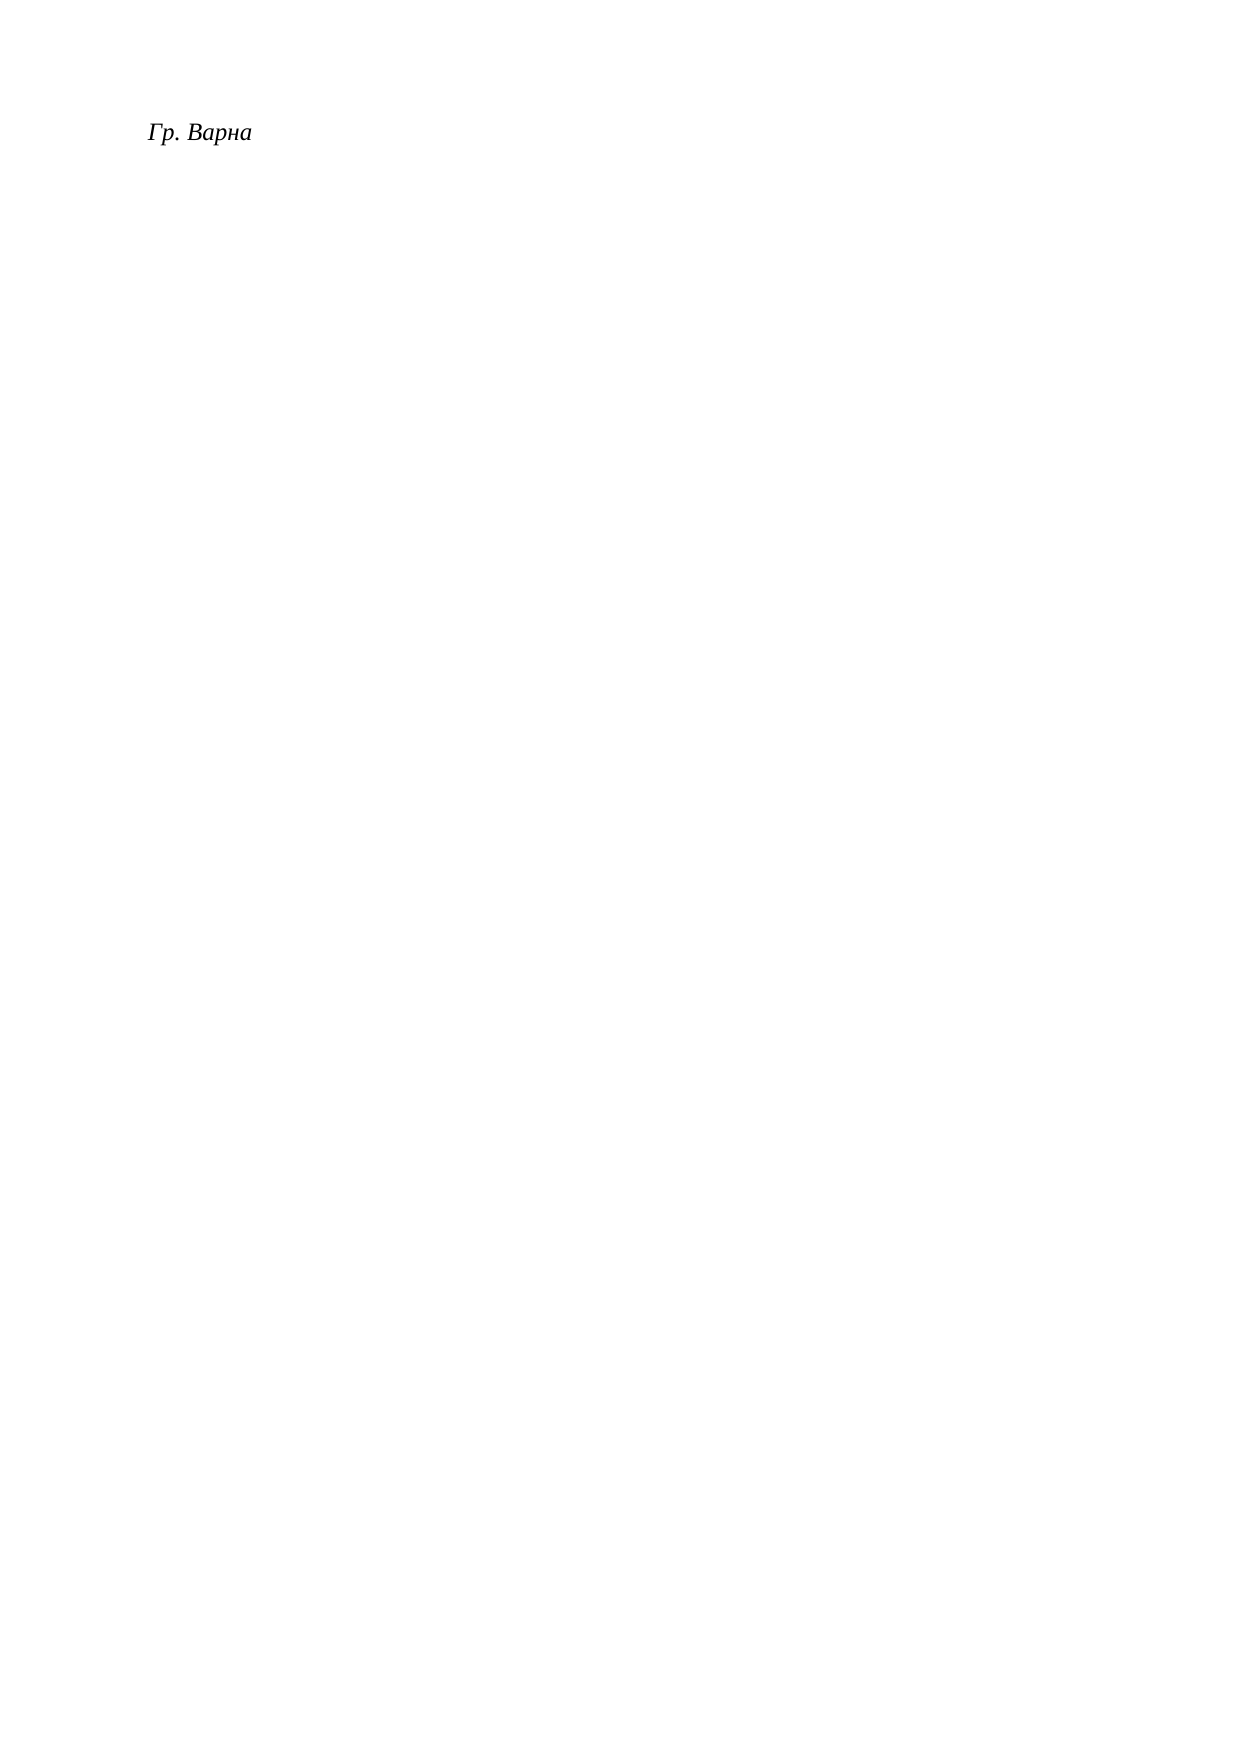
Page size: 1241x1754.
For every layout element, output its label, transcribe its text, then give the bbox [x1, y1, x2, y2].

text Гр. Варна [148, 117, 1152, 145]
